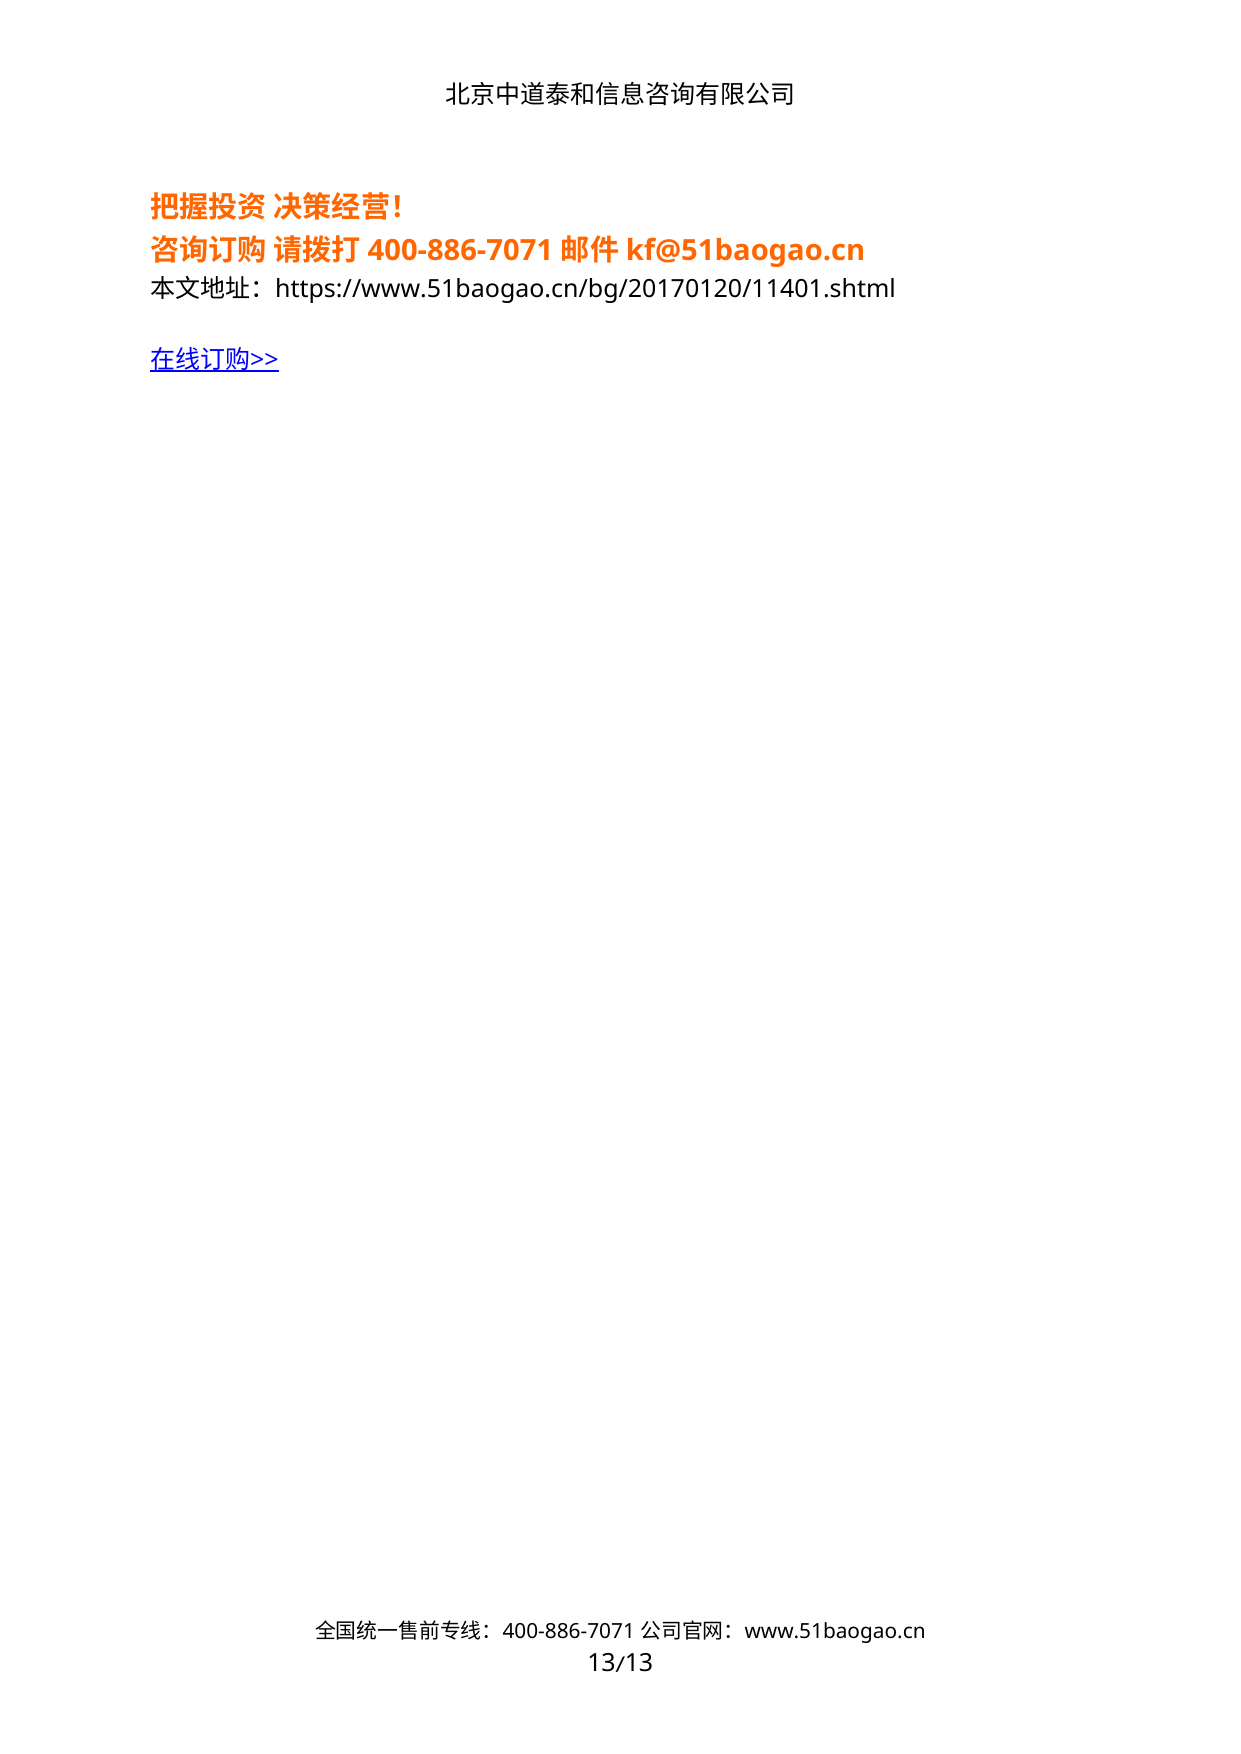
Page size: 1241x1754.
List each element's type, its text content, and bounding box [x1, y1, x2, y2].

text 在线订购>> [150, 305, 1090, 375]
text 把握投资 决策经营！咨询订购 请拨打 400-886-7071 邮件 kf@51baogao.cn本文地址：https://www.51baogao.cn/bg/20170120/11401.shtml [150, 150, 1090, 305]
